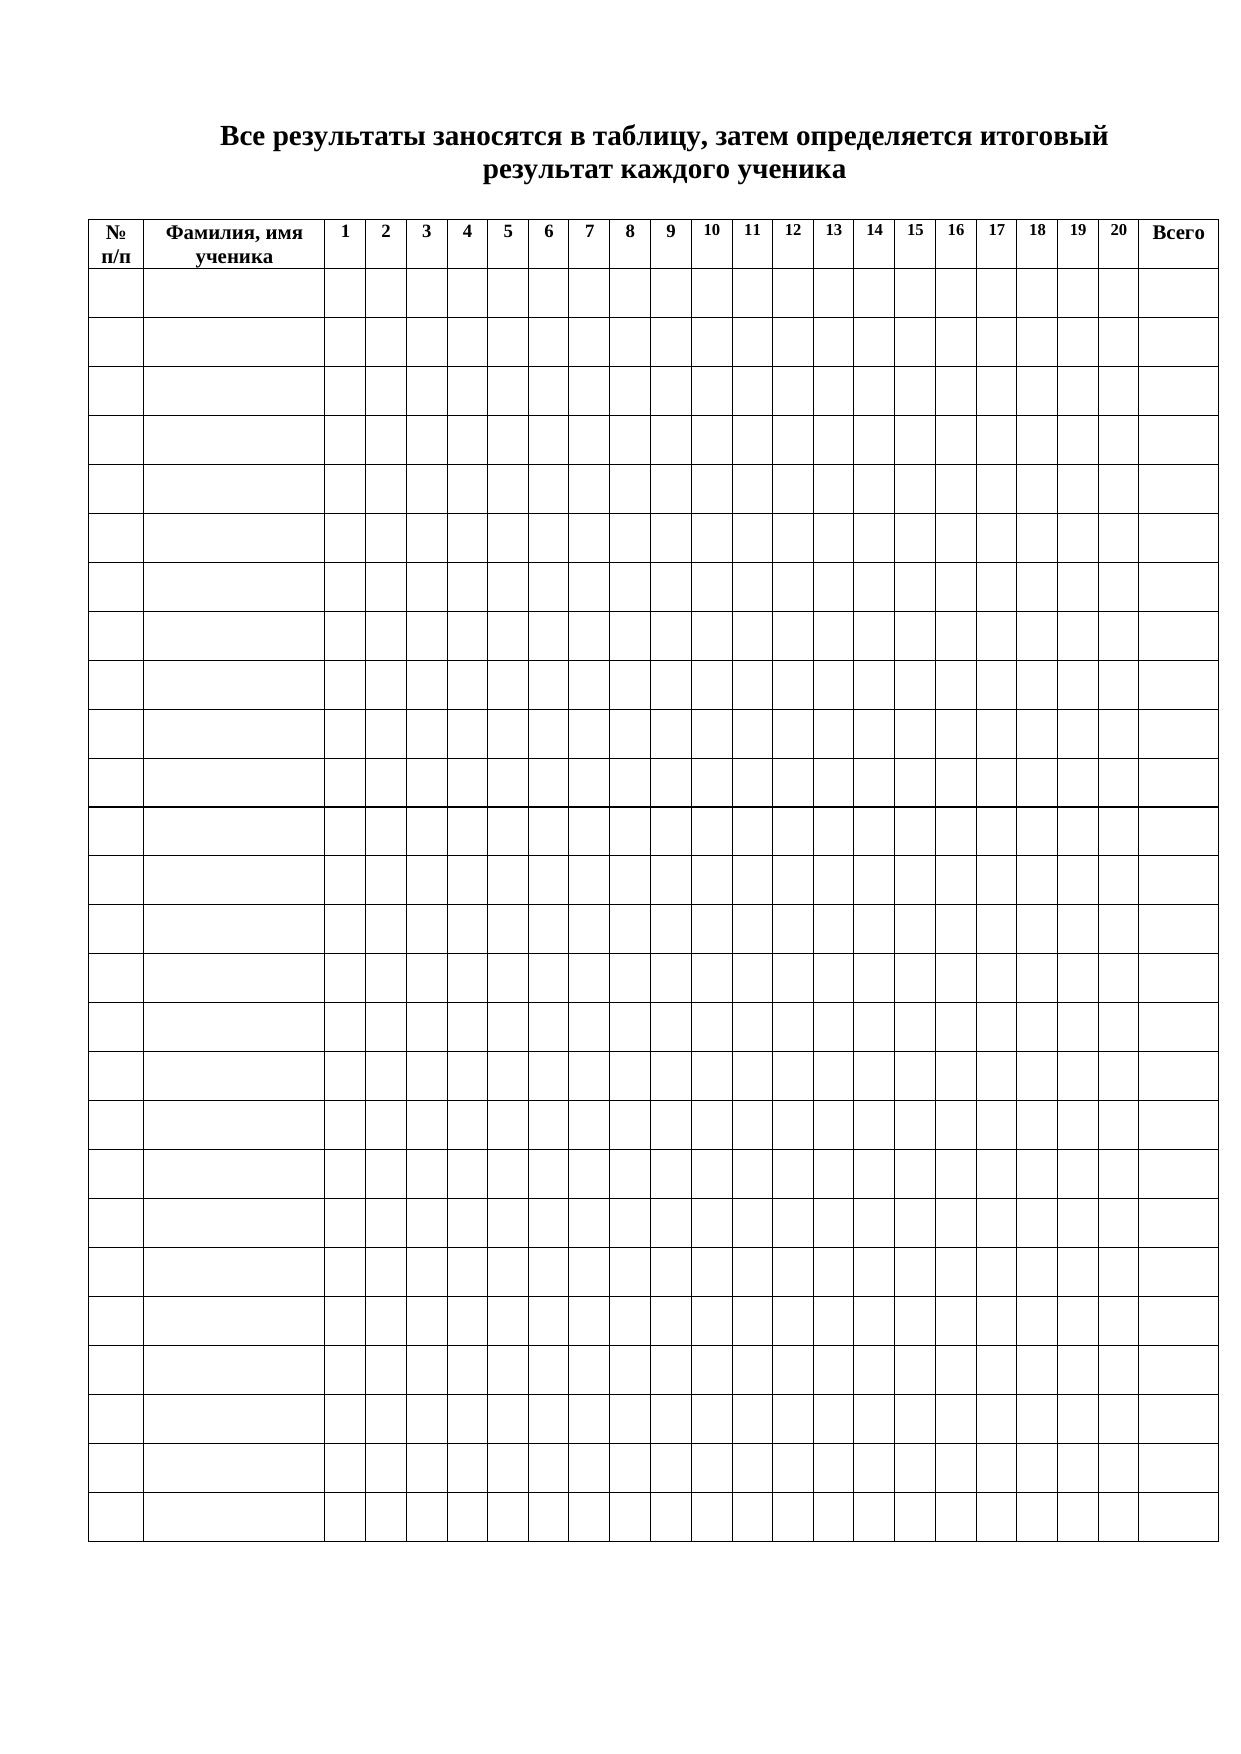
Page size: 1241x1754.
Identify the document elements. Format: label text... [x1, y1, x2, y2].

table_cell [325, 808, 365, 855]
table_cell [1099, 1101, 1138, 1149]
table_cell [610, 1003, 650, 1051]
table_header 8 [610, 220, 650, 268]
table_cell [144, 318, 324, 366]
table_cell [936, 1395, 976, 1443]
table_cell [692, 1346, 732, 1394]
table_cell [529, 1101, 568, 1149]
table_cell [144, 1199, 324, 1247]
table_cell [977, 954, 1016, 1002]
table_cell [610, 318, 650, 366]
table_cell [407, 1003, 447, 1051]
table_cell [448, 1297, 487, 1345]
table_cell [366, 661, 406, 708]
table_cell [1058, 1052, 1098, 1100]
table_cell [1017, 416, 1057, 464]
table_cell [1139, 661, 1218, 708]
table_cell [488, 269, 528, 317]
table_cell [325, 1003, 365, 1051]
table_cell [977, 1493, 1016, 1541]
table_cell [366, 367, 406, 415]
table_cell [651, 367, 691, 415]
table_cell [366, 1395, 406, 1443]
table_cell [569, 612, 609, 659]
table_cell [448, 1395, 487, 1443]
table_cell [977, 318, 1016, 366]
table_cell [651, 759, 691, 806]
table_cell [89, 465, 143, 513]
table_cell [366, 1052, 406, 1100]
table_cell [325, 1297, 365, 1345]
table_cell [773, 318, 813, 366]
table_cell [651, 856, 691, 904]
table_cell [977, 759, 1016, 806]
table_cell [936, 514, 976, 562]
table_cell [814, 318, 853, 366]
table_cell [733, 1052, 772, 1100]
table_cell [814, 1444, 853, 1492]
table_cell [488, 1052, 528, 1100]
table_cell [733, 465, 772, 513]
table_cell [651, 563, 691, 611]
table_cell [1139, 1248, 1218, 1296]
table_cell [144, 1003, 324, 1051]
table_cell [366, 808, 406, 855]
table_cell [325, 710, 365, 757]
table_cell [1017, 1346, 1057, 1394]
table_cell [651, 661, 691, 708]
table_cell [1058, 905, 1098, 953]
table_cell [814, 1248, 853, 1296]
table_cell [366, 954, 406, 1002]
table_cell [773, 661, 813, 708]
table_cell [854, 1150, 894, 1198]
table_cell [529, 269, 568, 317]
table_cell [854, 416, 894, 464]
table_cell [610, 1052, 650, 1100]
table_cell [854, 563, 894, 611]
table_cell [529, 808, 568, 855]
table_cell [1017, 808, 1057, 855]
table_cell [895, 954, 935, 1002]
table_cell [1017, 1493, 1057, 1541]
table_cell [1139, 905, 1218, 953]
table_cell [610, 1150, 650, 1198]
table_cell [854, 661, 894, 708]
table_cell [366, 710, 406, 757]
table_cell [1017, 1444, 1057, 1492]
table_cell [651, 1395, 691, 1443]
table_cell [144, 416, 324, 464]
table_header 14 [854, 220, 894, 268]
table_cell [1099, 1493, 1138, 1541]
table_cell [854, 954, 894, 1002]
table_cell [1058, 1101, 1098, 1149]
table_cell [610, 808, 650, 855]
table_cell [733, 367, 772, 415]
table_cell [895, 367, 935, 415]
table_cell [529, 563, 568, 611]
table_cell [1017, 1297, 1057, 1345]
table_cell [977, 1444, 1016, 1492]
table_cell [733, 563, 772, 611]
table_cell [1058, 1444, 1098, 1492]
table_cell [814, 514, 853, 562]
table_cell [488, 808, 528, 855]
table_cell [529, 416, 568, 464]
table_cell [814, 808, 853, 855]
table_cell [529, 1395, 568, 1443]
table_cell [1017, 612, 1057, 659]
table_cell [977, 1199, 1016, 1247]
table_cell [1099, 563, 1138, 611]
table_cell [448, 269, 487, 317]
table_cell [733, 1395, 772, 1443]
table_cell [488, 661, 528, 708]
table_cell [692, 269, 732, 317]
table_cell [977, 1248, 1016, 1296]
table_cell [854, 710, 894, 757]
table_cell [448, 808, 487, 855]
table_cell [1099, 514, 1138, 562]
table_cell [936, 1052, 976, 1100]
table_cell [529, 1003, 568, 1051]
table_cell [977, 416, 1016, 464]
table_cell [773, 1199, 813, 1247]
table_cell [1099, 1052, 1138, 1100]
table_cell [407, 1395, 447, 1443]
table_cell [895, 465, 935, 513]
table_header 2 [366, 220, 406, 268]
table_cell [89, 1493, 143, 1541]
table_cell [651, 1199, 691, 1247]
table_cell [1139, 318, 1218, 366]
table_cell [448, 1003, 487, 1051]
table_cell [651, 416, 691, 464]
table_cell [448, 1150, 487, 1198]
table_cell [977, 808, 1016, 855]
table_cell [407, 612, 447, 659]
table_cell [569, 1444, 609, 1492]
table_cell [1017, 856, 1057, 904]
table_cell [407, 1346, 447, 1394]
table_cell [569, 1395, 609, 1443]
table_cell [569, 318, 609, 366]
table_cell [488, 856, 528, 904]
table_cell [651, 1052, 691, 1100]
table_cell [895, 856, 935, 904]
table_cell [1099, 954, 1138, 1002]
table_cell [814, 1395, 853, 1443]
table_cell [488, 465, 528, 513]
table_cell [895, 1199, 935, 1247]
table_cell [610, 1395, 650, 1443]
table_cell [733, 1444, 772, 1492]
table_cell [733, 514, 772, 562]
table_cell [569, 661, 609, 708]
table_cell [692, 367, 732, 415]
table_cell [529, 710, 568, 757]
table_cell [733, 1493, 772, 1541]
table_cell [448, 661, 487, 708]
table_cell [977, 1346, 1016, 1394]
table_cell [651, 905, 691, 953]
table_cell [936, 1199, 976, 1247]
table_cell [895, 1150, 935, 1198]
table_cell [366, 1248, 406, 1296]
table_cell [488, 1199, 528, 1247]
table_cell [977, 710, 1016, 757]
table_cell [1099, 1297, 1138, 1345]
table_cell [733, 1003, 772, 1051]
table_cell [407, 710, 447, 757]
table_cell [407, 416, 447, 464]
table_header Всего [1139, 220, 1218, 268]
table_cell [895, 563, 935, 611]
table_cell [773, 808, 813, 855]
table_cell [773, 710, 813, 757]
table_cell [773, 1493, 813, 1541]
table_cell [366, 514, 406, 562]
table_cell [144, 1052, 324, 1100]
table_cell [895, 318, 935, 366]
table_cell [366, 1199, 406, 1247]
table_cell [1017, 759, 1057, 806]
table_cell [1017, 905, 1057, 953]
table_cell [651, 1297, 691, 1345]
table_header 19 [1058, 220, 1098, 268]
table_cell [692, 1199, 732, 1247]
table_cell [610, 1101, 650, 1149]
table_cell [733, 856, 772, 904]
table_cell [1058, 563, 1098, 611]
table_cell [488, 1493, 528, 1541]
table_cell [895, 1003, 935, 1051]
table_cell [569, 465, 609, 513]
table_header 6 [529, 220, 568, 268]
table_cell [854, 269, 894, 317]
table_cell [610, 661, 650, 708]
table_cell [325, 905, 365, 953]
table_cell [325, 514, 365, 562]
table_cell [895, 1346, 935, 1394]
table_cell [488, 1150, 528, 1198]
table_cell [529, 759, 568, 806]
table_header 17 [977, 220, 1016, 268]
table_cell [89, 856, 143, 904]
table_cell [488, 416, 528, 464]
table_cell [325, 367, 365, 415]
table_cell [448, 563, 487, 611]
table_cell [366, 1297, 406, 1345]
table_cell [325, 759, 365, 806]
table_cell [692, 710, 732, 757]
table_cell [366, 1493, 406, 1541]
table_cell [977, 905, 1016, 953]
table_cell [407, 465, 447, 513]
table_cell [366, 465, 406, 513]
table_cell [936, 612, 976, 659]
table_cell [366, 318, 406, 366]
table_cell [325, 954, 365, 1002]
table_cell [733, 1346, 772, 1394]
table_cell [854, 318, 894, 366]
table_cell [610, 269, 650, 317]
table_cell [144, 269, 324, 317]
table_cell [854, 1444, 894, 1492]
table_cell [651, 318, 691, 366]
table_cell [529, 318, 568, 366]
table_cell [529, 1444, 568, 1492]
table_cell [733, 661, 772, 708]
table_header 1 [325, 220, 365, 268]
table_cell [651, 1248, 691, 1296]
table_cell [1099, 856, 1138, 904]
table_cell [569, 759, 609, 806]
table_cell [1099, 465, 1138, 513]
table_cell [610, 856, 650, 904]
table_cell [325, 465, 365, 513]
table_cell [814, 1003, 853, 1051]
table_cell [366, 269, 406, 317]
table_cell [488, 759, 528, 806]
table_cell [1058, 367, 1098, 415]
table_cell [814, 710, 853, 757]
table_cell [144, 808, 324, 855]
table_cell [448, 612, 487, 659]
table_cell [325, 1444, 365, 1492]
table_cell [325, 1150, 365, 1198]
table_cell [89, 1003, 143, 1051]
table_cell [1139, 612, 1218, 659]
table_cell [692, 1248, 732, 1296]
table_cell [144, 905, 324, 953]
table_cell [144, 759, 324, 806]
table_cell [936, 416, 976, 464]
table_cell [529, 905, 568, 953]
table_cell [692, 1052, 732, 1100]
table_cell [1139, 367, 1218, 415]
table_cell [651, 1346, 691, 1394]
table_cell [814, 661, 853, 708]
table_cell [814, 269, 853, 317]
table_cell [1139, 954, 1218, 1002]
table_cell [692, 905, 732, 953]
table_cell [1139, 1150, 1218, 1198]
table_cell [977, 612, 1016, 659]
table_cell [1139, 1444, 1218, 1492]
table_cell [773, 759, 813, 806]
table_cell [89, 1297, 143, 1345]
table_cell [1017, 1101, 1057, 1149]
table_cell [1099, 661, 1138, 708]
table_cell [1099, 1150, 1138, 1198]
table_cell [488, 1101, 528, 1149]
table_cell [448, 1052, 487, 1100]
table_cell [407, 1444, 447, 1492]
table_cell [814, 1150, 853, 1198]
table_cell [1139, 1297, 1218, 1345]
table_cell [407, 269, 447, 317]
table_cell [1058, 416, 1098, 464]
table_cell [529, 1297, 568, 1345]
table_cell [895, 1248, 935, 1296]
table_cell [89, 1346, 143, 1394]
table_cell [733, 954, 772, 1002]
table_cell [692, 1003, 732, 1051]
table_cell [448, 367, 487, 415]
table_cell [610, 563, 650, 611]
table_cell [529, 1150, 568, 1198]
table_cell [569, 1248, 609, 1296]
table_cell [733, 808, 772, 855]
table_cell [1017, 661, 1057, 708]
table_cell [144, 856, 324, 904]
table_cell [1139, 759, 1218, 806]
table_cell [1139, 856, 1218, 904]
table_cell [854, 1101, 894, 1149]
table_header 12 [773, 220, 813, 268]
table_cell [814, 1199, 853, 1247]
table_header 15 [895, 220, 935, 268]
table_cell [448, 416, 487, 464]
table_cell [448, 1493, 487, 1541]
table_cell [144, 1346, 324, 1394]
table_header 16 [936, 220, 976, 268]
table_cell [144, 1150, 324, 1198]
table_cell [89, 612, 143, 659]
table_cell [407, 514, 447, 562]
table_cell [773, 1444, 813, 1492]
table_cell [773, 1248, 813, 1296]
table_cell [529, 514, 568, 562]
table_cell [1058, 465, 1098, 513]
table_cell [325, 1101, 365, 1149]
table_cell [895, 661, 935, 708]
table_cell [488, 954, 528, 1002]
table_cell [488, 318, 528, 366]
table_cell [814, 954, 853, 1002]
table_cell [1099, 269, 1138, 317]
table_cell [936, 1444, 976, 1492]
table_cell [144, 1297, 324, 1345]
table_cell [692, 1444, 732, 1492]
table_cell [1099, 710, 1138, 757]
table_cell [1058, 269, 1098, 317]
table_cell [814, 416, 853, 464]
table_cell [1058, 759, 1098, 806]
table_cell [692, 954, 732, 1002]
table_cell [773, 1150, 813, 1198]
table_cell [529, 954, 568, 1002]
table_cell [89, 514, 143, 562]
table_cell [733, 1297, 772, 1345]
table_cell [529, 465, 568, 513]
table_cell [1099, 416, 1138, 464]
table_cell [89, 710, 143, 757]
table_cell [814, 1052, 853, 1100]
table_cell [366, 1101, 406, 1149]
table_cell [144, 612, 324, 659]
table_cell [610, 759, 650, 806]
table_cell [651, 710, 691, 757]
table_cell [488, 1444, 528, 1492]
table_cell [936, 1297, 976, 1345]
table_cell [1017, 1248, 1057, 1296]
table_cell [773, 1395, 813, 1443]
table_cell [733, 1101, 772, 1149]
table_cell [1017, 465, 1057, 513]
table_header 3 [407, 220, 447, 268]
table_cell [144, 1493, 324, 1541]
table_cell [1139, 465, 1218, 513]
table_cell [814, 563, 853, 611]
table_cell [448, 318, 487, 366]
table_cell [366, 1346, 406, 1394]
table_cell [366, 856, 406, 904]
table_cell [1099, 759, 1138, 806]
table_cell [854, 612, 894, 659]
table_cell [529, 1493, 568, 1541]
table_cell [1017, 1395, 1057, 1443]
table_cell [692, 661, 732, 708]
table_cell [325, 1052, 365, 1100]
table_cell [733, 759, 772, 806]
table_cell [773, 1297, 813, 1345]
table_cell [1058, 808, 1098, 855]
table_cell [895, 1297, 935, 1345]
table_cell [89, 905, 143, 953]
table_cell [692, 1150, 732, 1198]
table_cell [977, 661, 1016, 708]
table_cell [692, 1395, 732, 1443]
table_cell [144, 1395, 324, 1443]
table_cell [89, 318, 143, 366]
table_cell [773, 1346, 813, 1394]
table_cell [488, 367, 528, 415]
table_cell [1017, 1052, 1057, 1100]
table_cell [733, 710, 772, 757]
table_cell [692, 612, 732, 659]
table_cell [733, 1150, 772, 1198]
table_cell [488, 1248, 528, 1296]
table_cell [1139, 514, 1218, 562]
table_cell [407, 1199, 447, 1247]
table_cell [977, 1150, 1016, 1198]
table_cell [1099, 808, 1138, 855]
table_header 18 [1017, 220, 1057, 268]
table_cell [1017, 318, 1057, 366]
table_cell [936, 759, 976, 806]
table_cell [1139, 1395, 1218, 1443]
table_cell [1017, 367, 1057, 415]
table_cell [1058, 1395, 1098, 1443]
table_cell [569, 1493, 609, 1541]
table_cell [692, 856, 732, 904]
table_cell [854, 1493, 894, 1541]
table_cell [144, 1444, 324, 1492]
table_cell [569, 1003, 609, 1051]
table_cell [1058, 710, 1098, 757]
table_cell [569, 416, 609, 464]
table_cell [610, 905, 650, 953]
table_cell [977, 465, 1016, 513]
table_cell [488, 563, 528, 611]
table_cell [144, 710, 324, 757]
text Все результаты заносятся в таблицу, затем определяется итоговый результат каждого ученика [177, 118, 1152, 185]
table_cell [448, 1346, 487, 1394]
table_cell [651, 465, 691, 513]
table_cell [773, 856, 813, 904]
table_cell [610, 612, 650, 659]
table_cell [936, 318, 976, 366]
table_cell [651, 514, 691, 562]
table_cell [773, 416, 813, 464]
table_cell [773, 905, 813, 953]
table_cell [936, 563, 976, 611]
table_cell [1017, 710, 1057, 757]
table_cell [407, 367, 447, 415]
table_header 20 [1099, 220, 1138, 268]
table_cell [488, 1395, 528, 1443]
table_cell [89, 1101, 143, 1149]
table_cell [89, 808, 143, 855]
table_cell [488, 1346, 528, 1394]
table_cell [569, 1150, 609, 1198]
table_cell [651, 1150, 691, 1198]
table_header 10 [692, 220, 732, 268]
table_cell [569, 1346, 609, 1394]
table_cell [936, 1003, 976, 1051]
table_cell [610, 710, 650, 757]
table_cell [1099, 318, 1138, 366]
table_cell [854, 1346, 894, 1394]
table_cell [569, 856, 609, 904]
table_cell [89, 1444, 143, 1492]
table_cell [936, 367, 976, 415]
table_cell [692, 759, 732, 806]
table_cell [89, 1248, 143, 1296]
table_cell [651, 1444, 691, 1492]
table_cell [733, 1199, 772, 1247]
table_cell [569, 905, 609, 953]
table_cell [1058, 954, 1098, 1002]
table_cell [773, 514, 813, 562]
table_cell [325, 1248, 365, 1296]
table_cell [144, 367, 324, 415]
table_cell [936, 465, 976, 513]
table_cell [1139, 1052, 1218, 1100]
table_cell [569, 1297, 609, 1345]
table_cell [610, 1444, 650, 1492]
table_cell [1017, 1003, 1057, 1051]
table_cell [144, 514, 324, 562]
table_cell [1139, 269, 1218, 317]
table_header № п/п [89, 220, 143, 268]
table_cell [89, 954, 143, 1002]
table_cell [814, 1297, 853, 1345]
table_cell [407, 954, 447, 1002]
table_cell [89, 416, 143, 464]
table_cell [651, 954, 691, 1002]
table_cell [488, 710, 528, 757]
table_cell [895, 808, 935, 855]
table_cell [569, 1052, 609, 1100]
table_cell [610, 1248, 650, 1296]
table_cell [814, 905, 853, 953]
table_cell [448, 1199, 487, 1247]
table_cell [407, 318, 447, 366]
table_cell [1017, 1199, 1057, 1247]
table_header 5 [488, 220, 528, 268]
table_cell [977, 1395, 1016, 1443]
table_cell [977, 269, 1016, 317]
table_cell [488, 612, 528, 659]
table_cell [448, 954, 487, 1002]
table_cell [814, 367, 853, 415]
table_header 9 [651, 220, 691, 268]
table_cell [1099, 612, 1138, 659]
table_cell [773, 367, 813, 415]
table_cell [89, 1150, 143, 1198]
table_cell [854, 1297, 894, 1345]
table_cell [1099, 1395, 1138, 1443]
table_cell [977, 563, 1016, 611]
table_cell [1139, 1199, 1218, 1247]
table_cell [325, 1493, 365, 1541]
table_cell [407, 563, 447, 611]
table_cell [569, 269, 609, 317]
table_header 7 [569, 220, 609, 268]
table_header 11 [733, 220, 772, 268]
table_cell [366, 1150, 406, 1198]
table_cell [448, 759, 487, 806]
table_cell [651, 1493, 691, 1541]
table_cell [448, 1248, 487, 1296]
table_cell [144, 563, 324, 611]
table_cell [1058, 856, 1098, 904]
table_cell [651, 1003, 691, 1051]
table_cell [1058, 612, 1098, 659]
table_cell [325, 1199, 365, 1247]
table_cell [854, 856, 894, 904]
table_cell [366, 416, 406, 464]
table_cell [569, 954, 609, 1002]
table_cell [773, 269, 813, 317]
table_cell [144, 954, 324, 1002]
table_cell [651, 269, 691, 317]
table_cell [325, 612, 365, 659]
table_cell [1099, 1346, 1138, 1394]
table_cell [1017, 514, 1057, 562]
table_cell [1058, 1150, 1098, 1198]
table_cell [529, 1346, 568, 1394]
table_cell [610, 954, 650, 1002]
table_cell [773, 465, 813, 513]
table_cell [1058, 1297, 1098, 1345]
table_cell [144, 1248, 324, 1296]
table_cell [936, 1493, 976, 1541]
table_cell [936, 808, 976, 855]
table_cell [692, 465, 732, 513]
table_cell [854, 1052, 894, 1100]
table_cell [610, 416, 650, 464]
table_cell [366, 759, 406, 806]
table_cell [569, 367, 609, 415]
table_cell [144, 661, 324, 708]
table_cell [1099, 1003, 1138, 1051]
table_cell [1058, 514, 1098, 562]
table_cell [1139, 1101, 1218, 1149]
table_cell [325, 269, 365, 317]
table_cell [854, 514, 894, 562]
table_cell [1058, 1346, 1098, 1394]
table_cell [610, 1346, 650, 1394]
table_cell [407, 905, 447, 953]
table_cell [895, 905, 935, 953]
table_cell [1139, 1346, 1218, 1394]
table_cell [895, 1395, 935, 1443]
table_cell [366, 612, 406, 659]
table_cell [651, 808, 691, 855]
table_cell [448, 1101, 487, 1149]
table_cell [895, 269, 935, 317]
table_cell [529, 367, 568, 415]
table_cell [773, 1052, 813, 1100]
table_cell [407, 808, 447, 855]
table_cell [854, 1395, 894, 1443]
table_cell [325, 856, 365, 904]
table_cell [895, 1444, 935, 1492]
table_cell [1058, 1003, 1098, 1051]
table_cell [977, 514, 1016, 562]
table_header 4 [448, 220, 487, 268]
table_cell [610, 465, 650, 513]
table_cell [733, 1248, 772, 1296]
table_cell [448, 514, 487, 562]
table_cell [692, 563, 732, 611]
table_cell [1139, 563, 1218, 611]
table_cell [895, 1101, 935, 1149]
table_cell [692, 1297, 732, 1345]
table_cell [733, 269, 772, 317]
table_cell [1139, 416, 1218, 464]
table_cell [895, 612, 935, 659]
table_cell [977, 856, 1016, 904]
table_cell [895, 416, 935, 464]
table_cell [854, 808, 894, 855]
table_cell [366, 563, 406, 611]
table_cell [325, 563, 365, 611]
table_cell [733, 318, 772, 366]
table_cell [89, 1199, 143, 1247]
table_cell [1139, 808, 1218, 855]
table_cell [692, 514, 732, 562]
table_cell [1099, 905, 1138, 953]
table_cell [325, 661, 365, 708]
table_cell [733, 612, 772, 659]
table_cell [89, 367, 143, 415]
table_header Фамилия, имя ученика [144, 220, 324, 268]
table_cell [977, 1101, 1016, 1149]
table_cell [854, 1199, 894, 1247]
table_cell [936, 269, 976, 317]
table_cell [529, 612, 568, 659]
table_cell [366, 1444, 406, 1492]
table_cell [89, 1052, 143, 1100]
table_cell [610, 367, 650, 415]
table_cell [977, 1003, 1016, 1051]
table_cell [651, 1101, 691, 1149]
table_cell [895, 759, 935, 806]
table_cell [89, 759, 143, 806]
table_cell [529, 661, 568, 708]
table_cell [610, 1199, 650, 1247]
table_cell [325, 1395, 365, 1443]
table_cell [407, 661, 447, 708]
table_cell [936, 1101, 976, 1149]
table_cell [936, 1346, 976, 1394]
table_cell [529, 1199, 568, 1247]
table_cell [366, 1003, 406, 1051]
table_cell [1139, 1003, 1218, 1051]
table_cell [895, 710, 935, 757]
table_cell [854, 759, 894, 806]
table_cell [854, 1003, 894, 1051]
table_cell [854, 465, 894, 513]
table_cell [692, 808, 732, 855]
table_cell [569, 514, 609, 562]
table_cell [1058, 1248, 1098, 1296]
table_cell [1099, 1444, 1138, 1492]
table_cell [1017, 269, 1057, 317]
table_cell [814, 759, 853, 806]
table_cell [936, 661, 976, 708]
table_cell [936, 1150, 976, 1198]
table_cell [1058, 661, 1098, 708]
table_cell [89, 661, 143, 708]
table_cell [936, 954, 976, 1002]
table_cell [407, 1248, 447, 1296]
table_cell [1139, 710, 1218, 757]
table_cell [1139, 1493, 1218, 1541]
table_cell [529, 1248, 568, 1296]
table_cell [1058, 1493, 1098, 1541]
table_cell [488, 1297, 528, 1345]
table_cell [407, 856, 447, 904]
table_cell [814, 1101, 853, 1149]
table_cell [895, 1052, 935, 1100]
table_cell [651, 612, 691, 659]
table_cell [936, 710, 976, 757]
table_cell [814, 465, 853, 513]
table_cell [488, 514, 528, 562]
table_cell [1058, 318, 1098, 366]
table_cell [407, 1150, 447, 1198]
table_cell [814, 612, 853, 659]
table_cell [936, 1248, 976, 1296]
table_cell [814, 1493, 853, 1541]
table_cell [936, 856, 976, 904]
table_cell [1017, 954, 1057, 1002]
table_cell [366, 905, 406, 953]
table_cell [1058, 1199, 1098, 1247]
table_cell [733, 905, 772, 953]
table_cell [407, 1052, 447, 1100]
table_cell [407, 1101, 447, 1149]
table_cell [529, 1052, 568, 1100]
table_cell [325, 318, 365, 366]
table_cell [407, 759, 447, 806]
table_cell [977, 1297, 1016, 1345]
table_cell [448, 1444, 487, 1492]
table_cell [407, 1493, 447, 1541]
table_cell [854, 367, 894, 415]
table_cell [569, 1101, 609, 1149]
table_cell [610, 514, 650, 562]
table_cell [89, 269, 143, 317]
table_cell [733, 416, 772, 464]
table_cell [89, 563, 143, 611]
table_header 13 [814, 220, 853, 268]
table_cell [854, 1248, 894, 1296]
table_cell [569, 563, 609, 611]
table_cell [1099, 1248, 1138, 1296]
table_cell [773, 1101, 813, 1149]
table_cell [977, 1052, 1016, 1100]
table_cell [936, 905, 976, 953]
table_cell [1017, 1150, 1057, 1198]
table_cell [692, 416, 732, 464]
table_cell [692, 1101, 732, 1149]
table_cell [569, 808, 609, 855]
table_cell [529, 856, 568, 904]
table_cell [448, 856, 487, 904]
table_cell [773, 954, 813, 1002]
table_cell [448, 905, 487, 953]
table_cell [144, 1101, 324, 1149]
table_cell [488, 1003, 528, 1051]
table_cell [448, 465, 487, 513]
table_cell [488, 905, 528, 953]
table_cell [977, 367, 1016, 415]
table_cell [610, 1493, 650, 1541]
table_cell [895, 514, 935, 562]
table_cell [773, 563, 813, 611]
table_cell [773, 612, 813, 659]
table_cell [569, 710, 609, 757]
table_cell [325, 1346, 365, 1394]
table_cell [448, 710, 487, 757]
table_cell [814, 856, 853, 904]
table_cell [325, 416, 365, 464]
table_cell [144, 465, 324, 513]
table_cell [407, 1297, 447, 1345]
table_cell [692, 1493, 732, 1541]
table_cell [814, 1346, 853, 1394]
table_cell [569, 1199, 609, 1247]
table_cell [1099, 1199, 1138, 1247]
table_cell [89, 1395, 143, 1443]
table_cell [1099, 367, 1138, 415]
table_cell [692, 318, 732, 366]
table_cell [895, 1493, 935, 1541]
table_cell [773, 1003, 813, 1051]
table_cell [854, 905, 894, 953]
table_cell [1017, 563, 1057, 611]
table_cell [610, 1297, 650, 1345]
